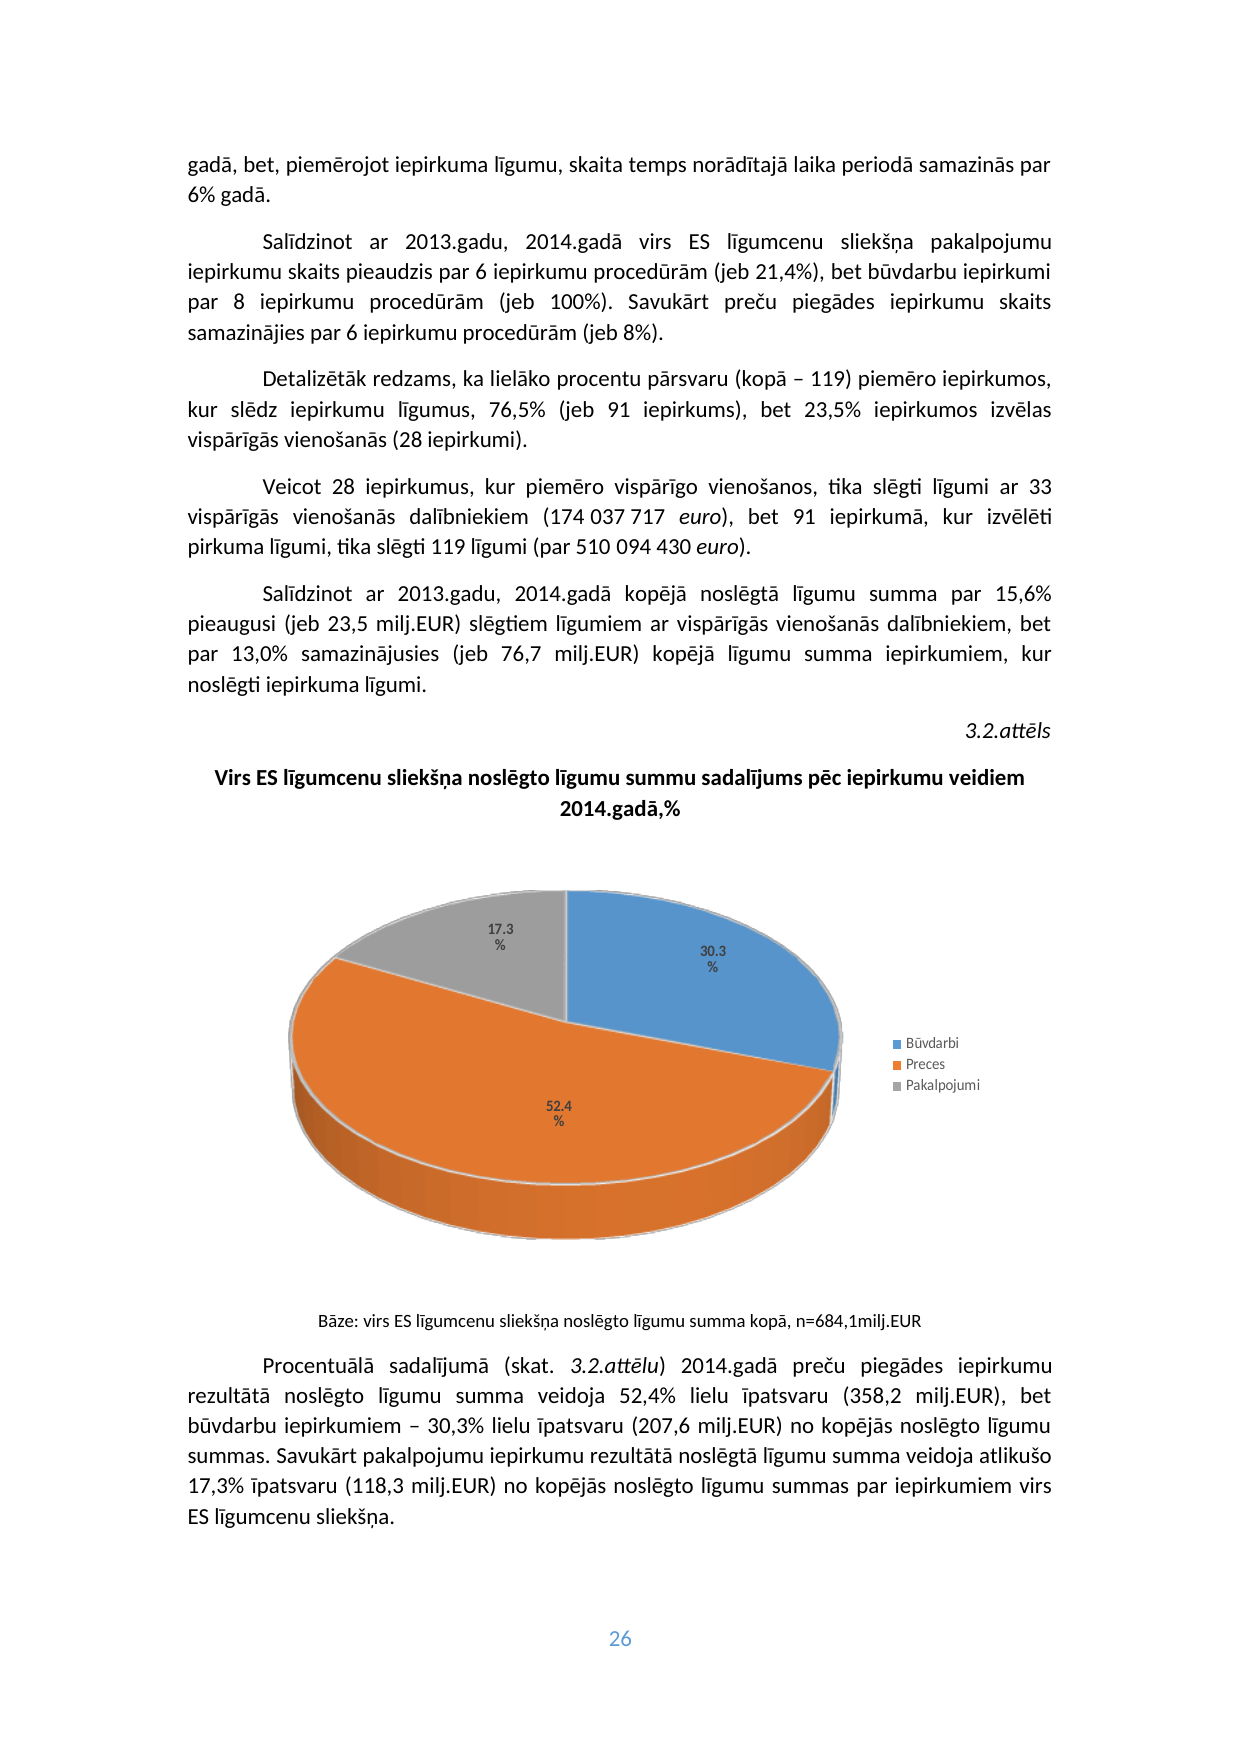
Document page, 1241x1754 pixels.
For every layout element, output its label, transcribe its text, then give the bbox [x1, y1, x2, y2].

text 3.2.attēls [187, 717, 1053, 745]
text Detalizētāk redzams, ka lielāko procentu pārsvaru (kopā – 119) piemēro iepirkumos, kur slēdz iepirkumu līgumus, 76,5% (jeb 91 iepirkums), bet 23,5% iepirkumos izvēlas vispārīgās vienošanās (28 iepirkumi). [187, 364, 1053, 453]
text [187, 150, 1053, 208]
text Bāze: virs ES līgumcenu sliekšņa noslēgto līgumu summa kopā, n=684,1milj.EUR [187, 1309, 1053, 1332]
text Veicot 28 iepirkumus, kur piemēro vispārīgo vienošanos, tika slēgti līgumi ar 33 vispārīgās vienošanās dalībniekiem (174 037 717 euro), bet 91 iepirkumā, kur izvēlēti pirkuma līgumi, tika slēgti 119 līgumi (par 510 094 430 euro). [187, 472, 1053, 560]
text Procentuālā sadalījumā (skat. 3.2.attēlu) 2014.gadā preču piegādes iepirkumu rezultātā noslēgto līgumu summa veidoja 52,4% lielu īpatsvaru (358,2 milj.EUR), bet būvdarbu iepirkumiem – 30,3% lielu īpatsvaru (207,6 milj.EUR) no kopējās noslēgto līgumu summas. Savukārt pakalpojumu iepirkumu rezultātā noslēgtā līgumu summa veidoja atlikušo 17,3% īpatsvaru (118,3 milj.EUR) no kopējās noslēgto līgumu summas par iepirkumiem virs ES līgumcenu sliekšņa. [187, 1351, 1053, 1530]
text Virs ES līgumcenu sliekšņa noslēgto līgumu summu sadalījums pēc iepirkumu veidiem 2014.gadā,% [187, 763, 1053, 822]
text Salīdzinot ar 2013.gadu, 2014.gadā kopējā noslēgtā līgumu summa par 15,6% pieaugusi (jeb 23,5 milj.EUR) slēgtiem līgumiem ar vispārīgās vienošanās dalībniekiem, bet par 13,0% samazinājusies (jeb 76,7 milj.EUR) kopējā līgumu summa iepirkumiem, kur noslēgti iepirkuma līgumi. [187, 579, 1053, 698]
text Salīdzinot ar 2013.gadu, 2014.gadā virs ES līgumcenu sliekšņa pakalpojumu iepirkumu skaits pieaudzis par 6 iepirkumu procedūrām (jeb 21,4%), bet būvdarbu iepirkumi par 8 iepirkumu procedūrām (jeb 100%). Savukārt preču piegādes iepirkumu skaits samazinājies par 6 iepirkumu procedūrām (jeb 8%). [187, 227, 1053, 346]
